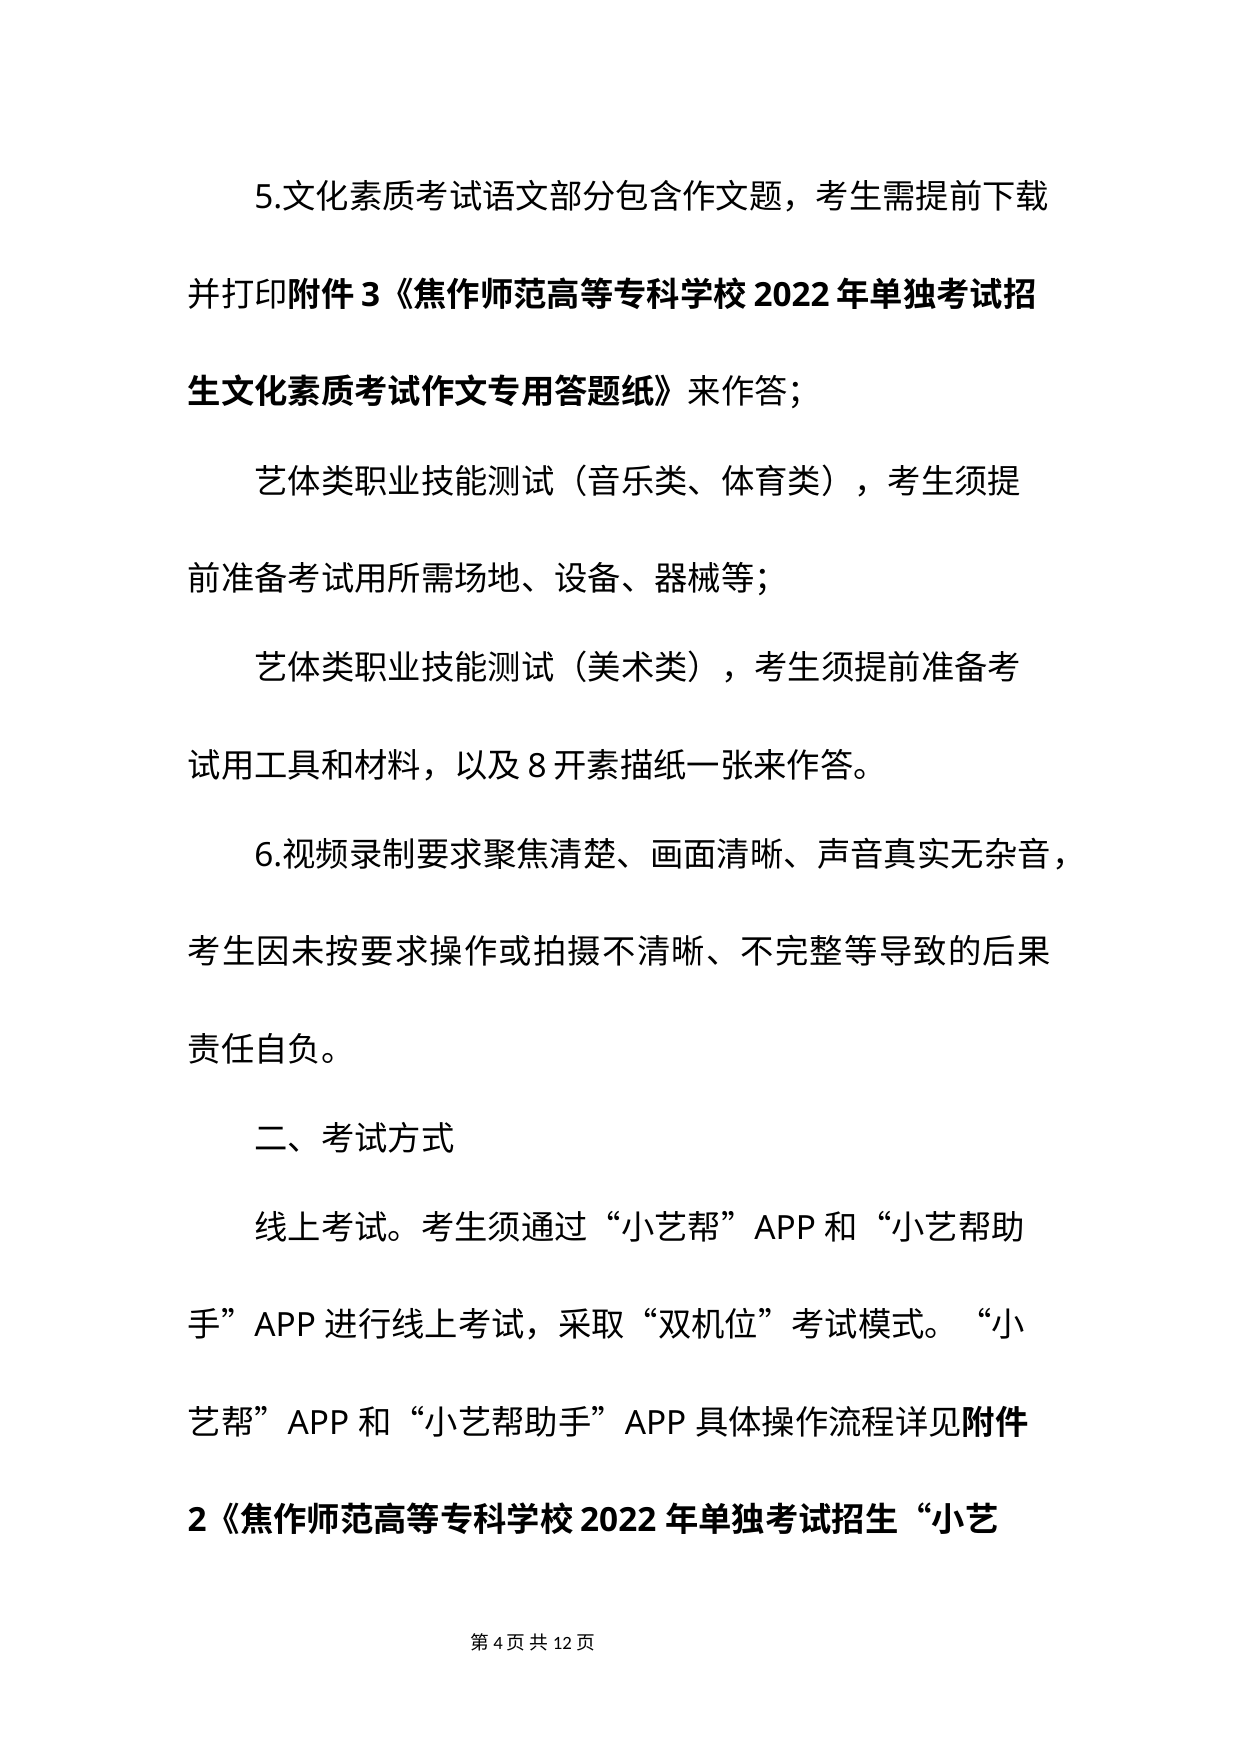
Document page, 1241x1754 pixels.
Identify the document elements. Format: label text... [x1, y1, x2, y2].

text 二、考试方式 [187, 1103, 1053, 1168]
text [187, 1192, 1053, 1550]
text 5.文化素质考试语文部分包含作文题，考生需提前下载并打印附件3《焦作师范高等专科学校2022年单独考试招生文化素质考试作文专用答题纸》来作答； [187, 162, 1053, 422]
text 艺体类职业技能测试（音乐类、体育类），考生须提前准备考试用所需场地、设备、器械等； [187, 446, 1053, 608]
text 6.视频录制要求聚焦清楚、画面清晰、声音真实无杂音，考生因未按要求操作或拍摄不清晰、不完整等导致的后果，责任自负。 [187, 819, 1053, 1079]
text 艺体类职业技能测试（美术类），考生须提前准备考试用工具和材料，以及8开素描纸一张来作答。 [187, 633, 1053, 795]
